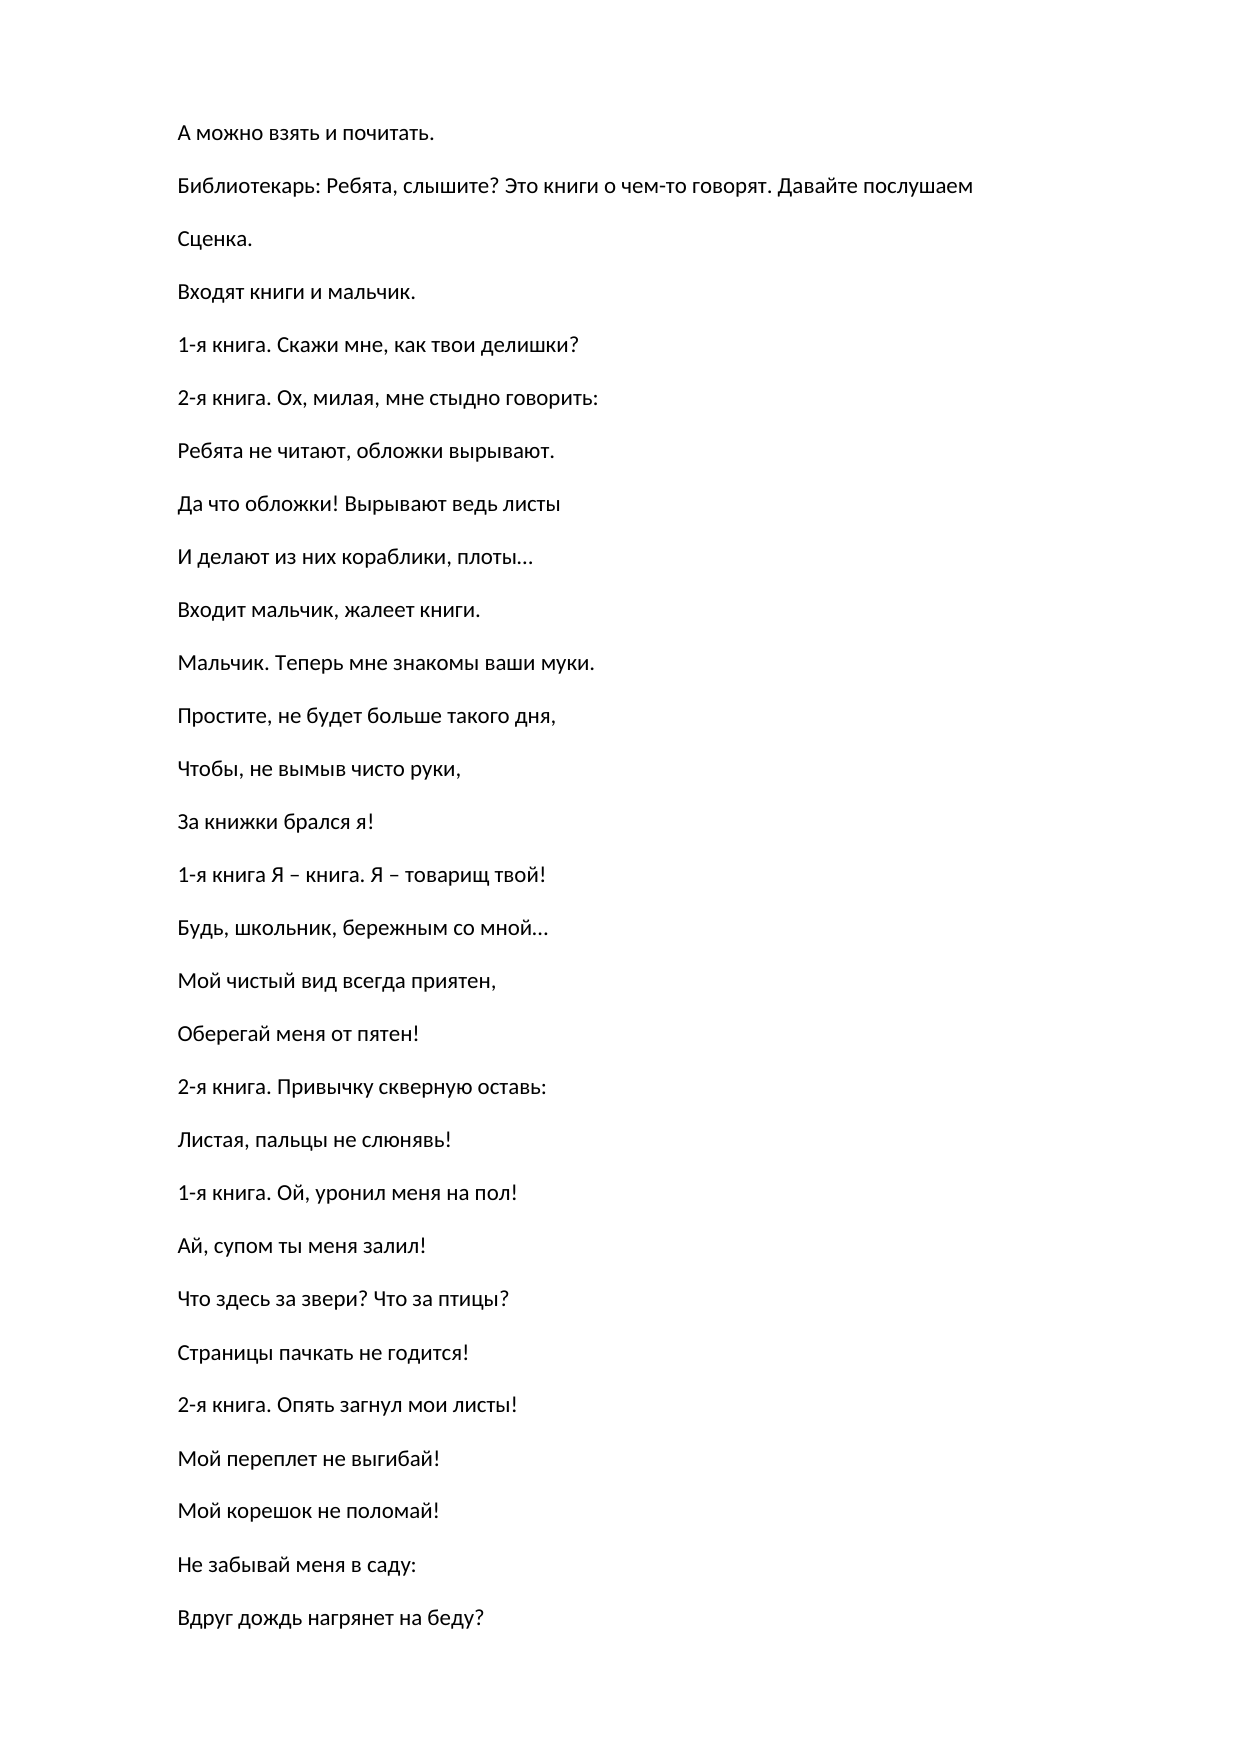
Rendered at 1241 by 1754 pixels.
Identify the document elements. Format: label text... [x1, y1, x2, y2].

text Входят книги и мальчик. [177, 277, 1152, 305]
text 2-я книга. Опять загнул мои листы! [177, 1391, 1152, 1419]
text Листая, пальцы не слюнявь! [177, 1126, 1152, 1153]
text Ай, супом ты меня залил! [177, 1232, 1152, 1259]
text Сценка. [177, 224, 1152, 252]
text За книжки брался я! [177, 807, 1152, 835]
text Библиотекарь: Ребята, слышите? Это книги о чем-то говорят. Давайте послушаем [177, 171, 1152, 199]
text Простите, не будет больше такого дня, [177, 701, 1152, 729]
text Да что обложки! Вырывают ведь листы [177, 489, 1152, 517]
text И делают из них кораблики, плоты… [177, 542, 1152, 570]
text Будь, школьник, бережным со мной… [177, 913, 1152, 941]
text 1-я книга. Скажи мне, как твои делишки? [177, 330, 1152, 358]
text Вдруг дождь нагрянет на беду? [177, 1603, 1152, 1631]
text Страницы пачкать не годится! [177, 1338, 1152, 1366]
text Не забывай меня в саду: [177, 1550, 1152, 1578]
text Входит мальчик, жалеет книги. [177, 595, 1152, 623]
text 2-я книга. Ох, милая, мне стыдно говорить: [177, 383, 1152, 411]
text Мой чистый вид всегда приятен, [177, 966, 1152, 994]
text Мой корешок не поломай! [177, 1497, 1152, 1525]
text 1-я книга. Ой, уронил меня на пол! [177, 1178, 1152, 1207]
text Мой переплет не выгибай! [177, 1444, 1152, 1472]
text Оберегай меня от пятен! [177, 1019, 1152, 1047]
text А можно взять и почитать. [177, 118, 1152, 146]
text Что здесь за звери? Что за птицы? [177, 1284, 1152, 1313]
text 1-я книга Я – книга. Я – товарищ твой! [177, 860, 1152, 888]
text Мальчик. Теперь мне знакомы ваши муки. [177, 648, 1152, 676]
text Чтобы, не вымыв чисто руки, [177, 754, 1152, 782]
text Ребята не читают, обложки вырывают. [177, 436, 1152, 464]
text 2-я книга. Привычку скверную оставь: [177, 1072, 1152, 1101]
